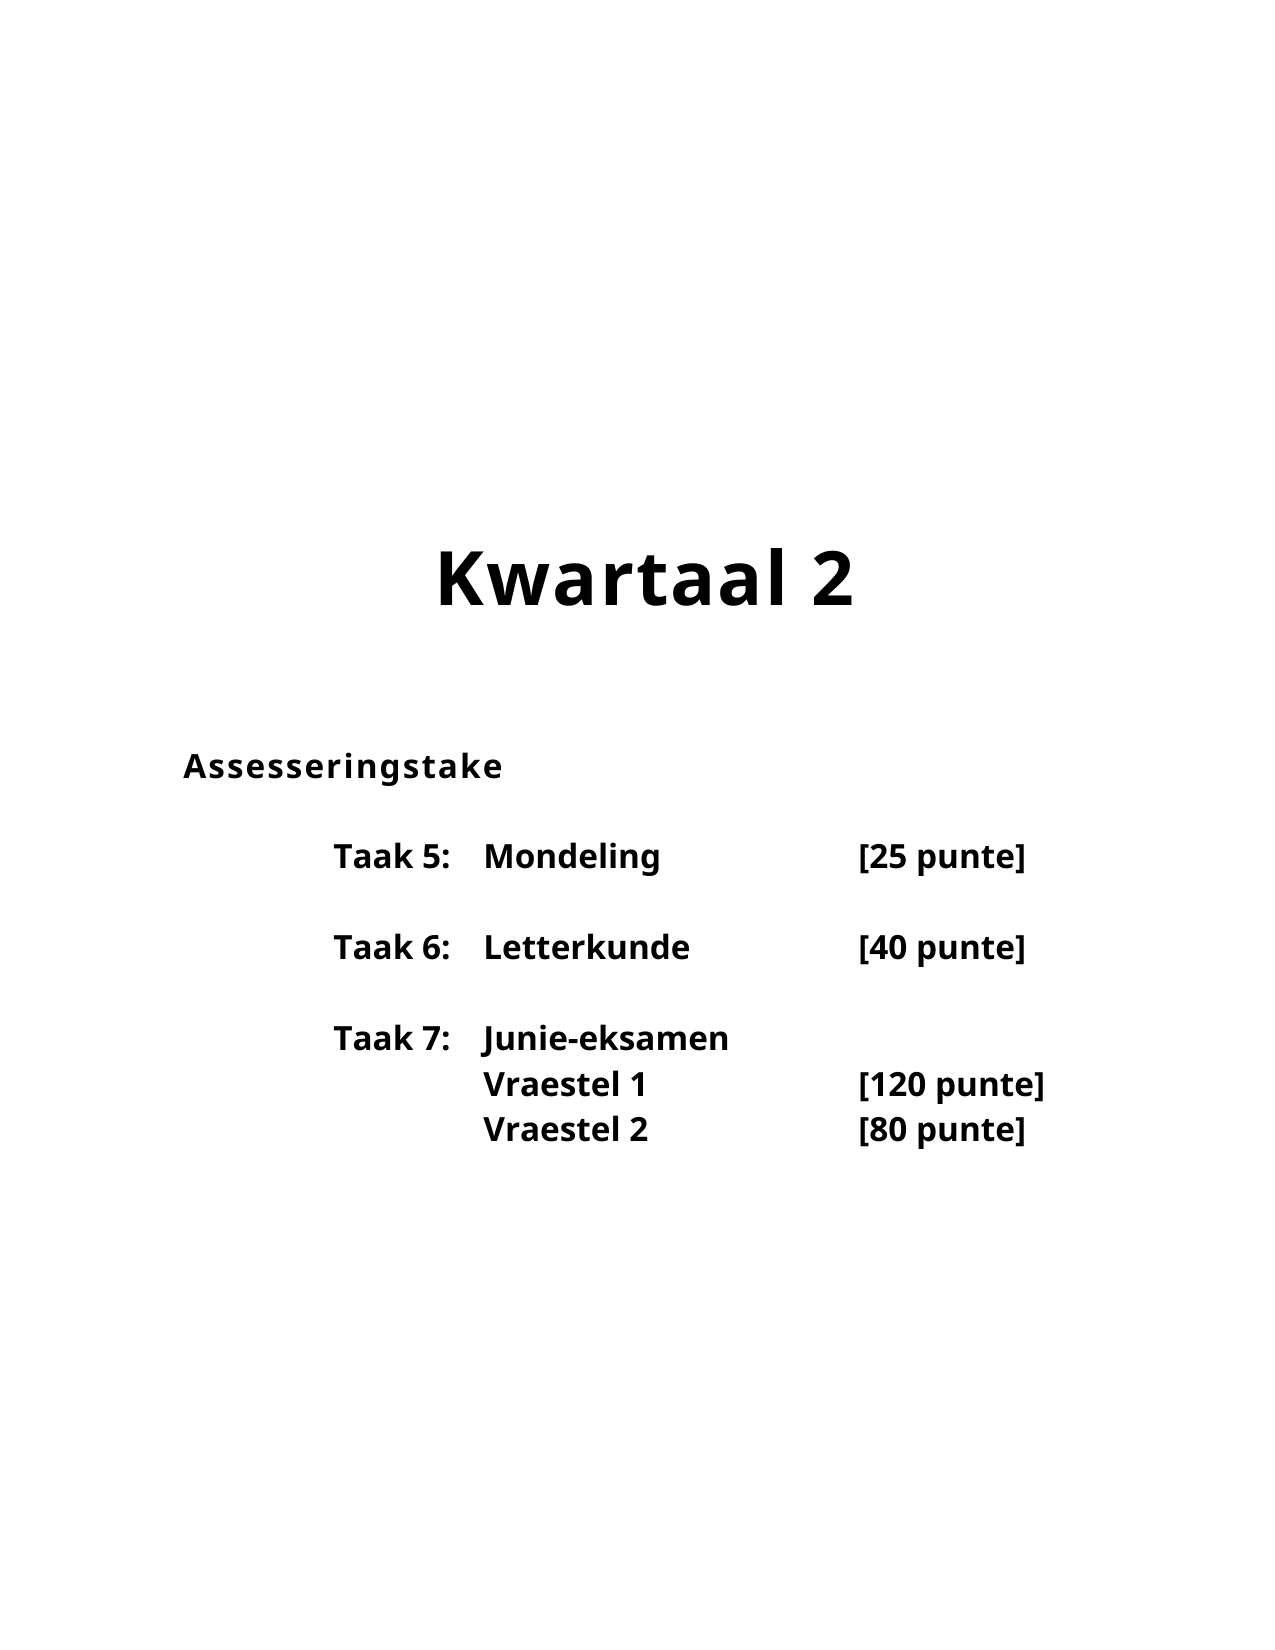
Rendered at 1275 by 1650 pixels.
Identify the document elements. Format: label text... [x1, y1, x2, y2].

text Vraestel 1 [120 punte] [183, 1060, 1106, 1106]
text Taak 5: Mondeling [25 punte] [183, 833, 1106, 879]
text Assesseringstake [183, 742, 1106, 788]
text Kwartaal 2 [183, 525, 1106, 627]
text Vraestel 2 [80 punte] [183, 1106, 1106, 1151]
text Taak 6: Letterkunde [40 punte] [183, 924, 1106, 969]
text Taak 7: Junie-eksamen [183, 1015, 1106, 1060]
